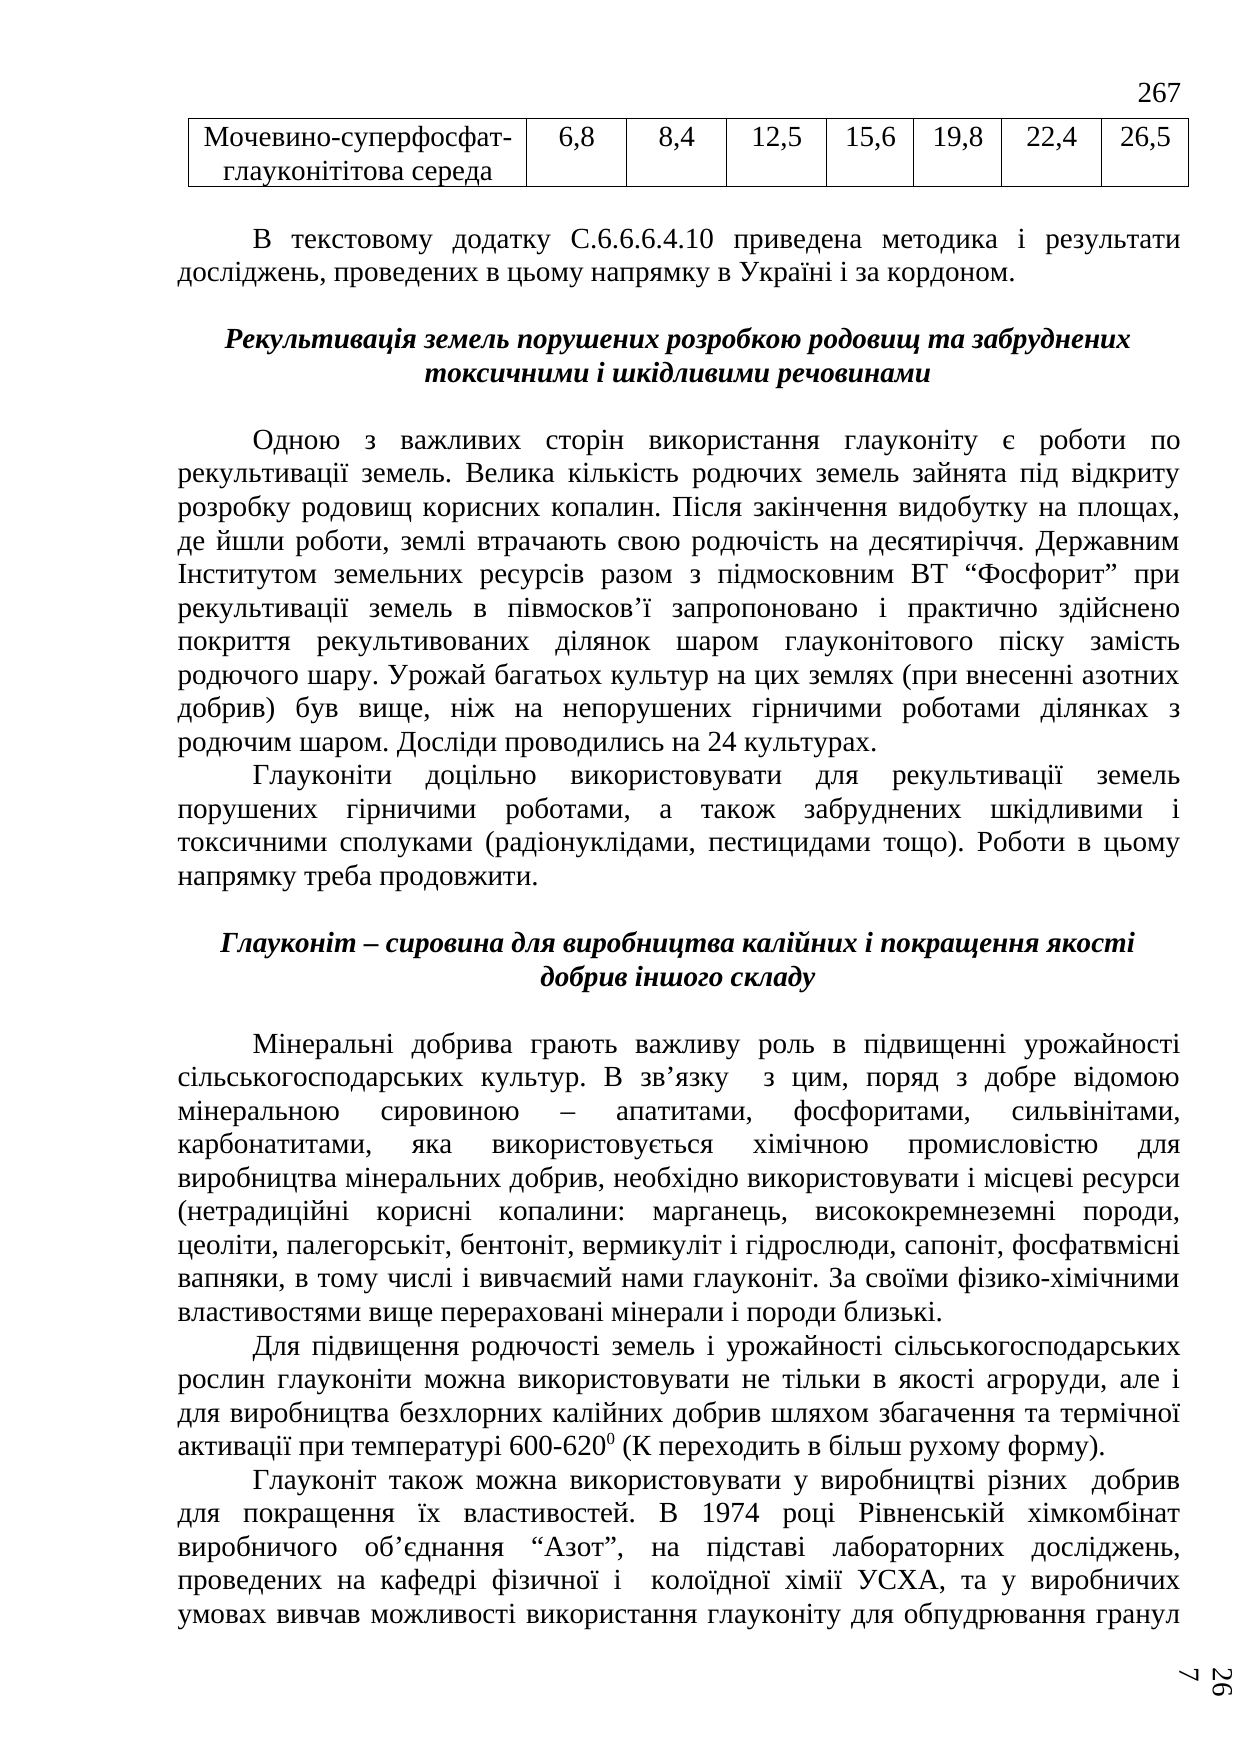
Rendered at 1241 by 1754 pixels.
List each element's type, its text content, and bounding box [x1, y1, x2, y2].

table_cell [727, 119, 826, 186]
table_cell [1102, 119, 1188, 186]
text Мінеральні добрива грають важливу роль в підвищенні урожайності сільськогосподарських культур. В зв’язку з цим, поряд з добре відомою мінеральною сировиною – апатитами, фосфоритами, сильвінітами, карбонатитами, яка використовується хімічною промисловістю для виробництва мінеральних добрив, необхідно використовувати і місцеві ресурси (нетрадиційні корисні копалини: марганець, висококремнеземні породи, цеоліти, палегорськіт, бентоніт, вермикуліт і гідрослюди, сапоніт, фосфатвмісні вапняки, в тому числі і вивчаємий нами глауконіт. За своїми фізико-хімічними властивостями вище перераховані мінерали і породи близькі. [177, 1026, 1181, 1328]
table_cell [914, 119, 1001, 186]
text В текстовому додатку С.6.6.6.4.10 приведена методика і результати досліджень, проведених в цьому напрямку в Україні і за кордоном. [177, 221, 1181, 288]
text Одною з важливих сторін використання глауконіту є роботи по рекультивації земель. Велика кількість родючих земель зайнята під відкриту розробку родовищ корисних копалин. Після закінчення видобутку на площах, де йшли роботи, землі втрачають свою родючість на десятиріччя. Державним Інститутом земельних ресурсів разом з підмосковним ВТ “Фосфорит” при рекультивації земель в півмосков’ї запропоновано і практично здійснено покриття рекультивованих ділянок шаром глауконітового піску замість родючого шару. Урожай багатьох культур на цих землях (при внесенні азотних добрив) був вище, ніж на непорушених гірничими роботами ділянках з родючим шаром. Досліди проводились на 24 культурах. [177, 422, 1181, 757]
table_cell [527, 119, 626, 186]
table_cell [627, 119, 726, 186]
text Глауконіт – сировина для виробництва калійних і покращення якості добрив іншого складу [177, 925, 1181, 992]
text Глауконіти доцільно використовувати для рекультивації земель порушених гірничими роботами, а також забруднених шкідливими і токсичними сполуками (радіонуклідами, пестицидами тощо). Роботи в цьому напрямку треба продовжити. [177, 757, 1181, 892]
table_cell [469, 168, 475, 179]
text Для підвищення родючості земель і урожайності сільськогосподарських рослин глауконіти можна використовувати не тільки в якості агроруди, але і для виробництва безхлорних калійних добрив шляхом збагачення та термічної активації при температурі 600-6200 (К переходить в більш рухому форму). [177, 1328, 1181, 1462]
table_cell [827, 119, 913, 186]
text Рекультивація земель порушених розробкою родовищ та забруднених токсичними і шкідливими речовинами [177, 321, 1181, 388]
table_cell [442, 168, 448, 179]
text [177, 1462, 1181, 1629]
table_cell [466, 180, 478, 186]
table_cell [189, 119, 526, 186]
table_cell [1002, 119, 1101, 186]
